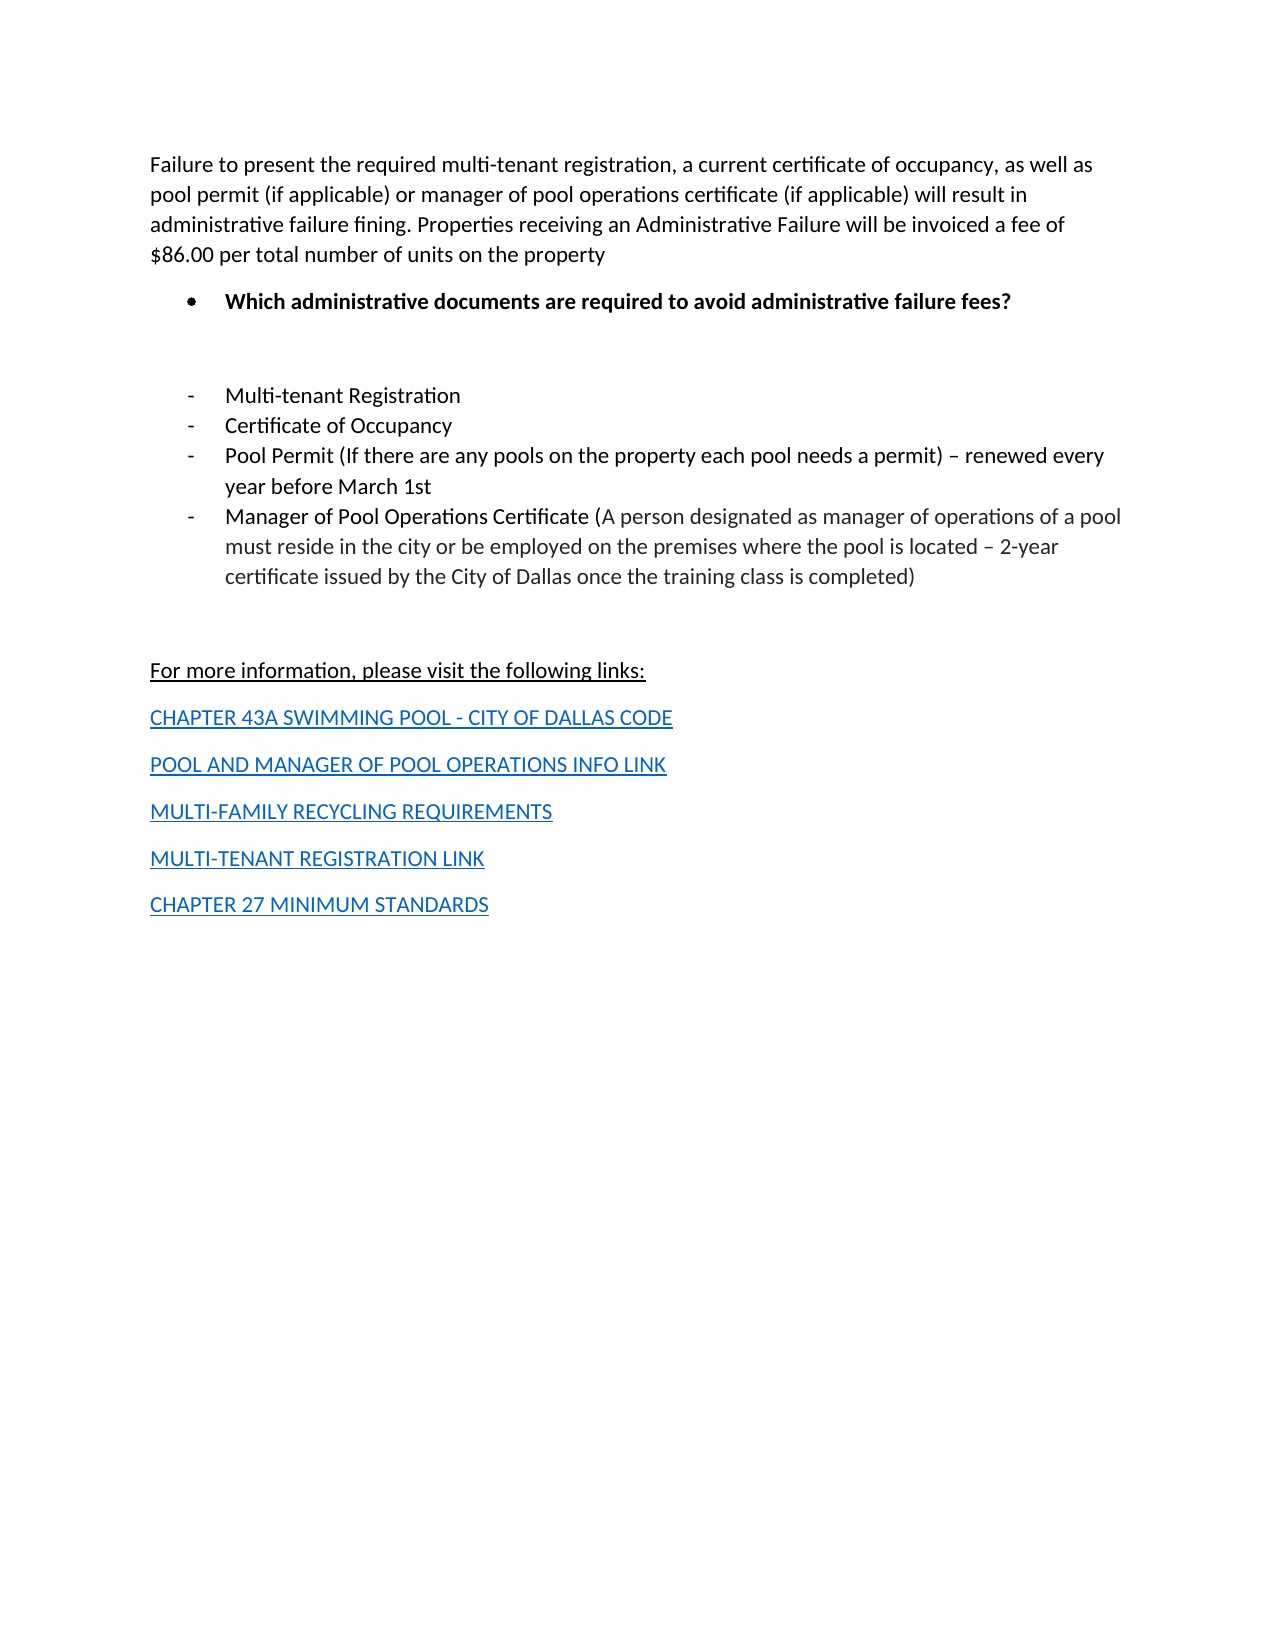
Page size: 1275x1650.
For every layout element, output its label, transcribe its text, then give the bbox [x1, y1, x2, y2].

list Multi-tenant Registration [187, 381, 1125, 409]
text CHAPTER 27 MINIMUM STANDARDS [150, 891, 1125, 919]
text POOL AND MANAGER OF POOL OPERATIONS INFO LINK [150, 750, 1125, 778]
text MULTI-TENANT REGISTRATION LINK [150, 844, 1125, 872]
list Certificate of Occupancy [187, 411, 1125, 439]
text For more information, please visit the following links: [150, 656, 1125, 684]
text CHAPTER 43A SWIMMING POOL - CITY OF DALLAS CODE [150, 703, 1125, 731]
text MULTI-FAMILY RECYCLING REQUIREMENTS [150, 797, 1125, 825]
list Manager of Pool Operations Certificate (A person designated as manager of operations of a pool must reside in the city or be employed on the premises where the pool is located – 2-year certificate issued by the City of Dallas once the training class is completed) [187, 502, 1125, 591]
text Failure to present the required multi-tenant registration, a current certificate of occupancy, as well as pool permit (if applicable) or manager of pool operations certificate (if applicable) will result in administrative failure fining. Properties receiving an Administrative Failure will be invoiced a fee of $86.00 per total number of units on the property [150, 150, 1125, 269]
list Pool Permit (If there are any pools on the property each pool needs a permit) – renewed every year before March 1st [187, 442, 1125, 500]
list Which administrative documents are required to avoid administrative failure fees? [187, 287, 1125, 316]
